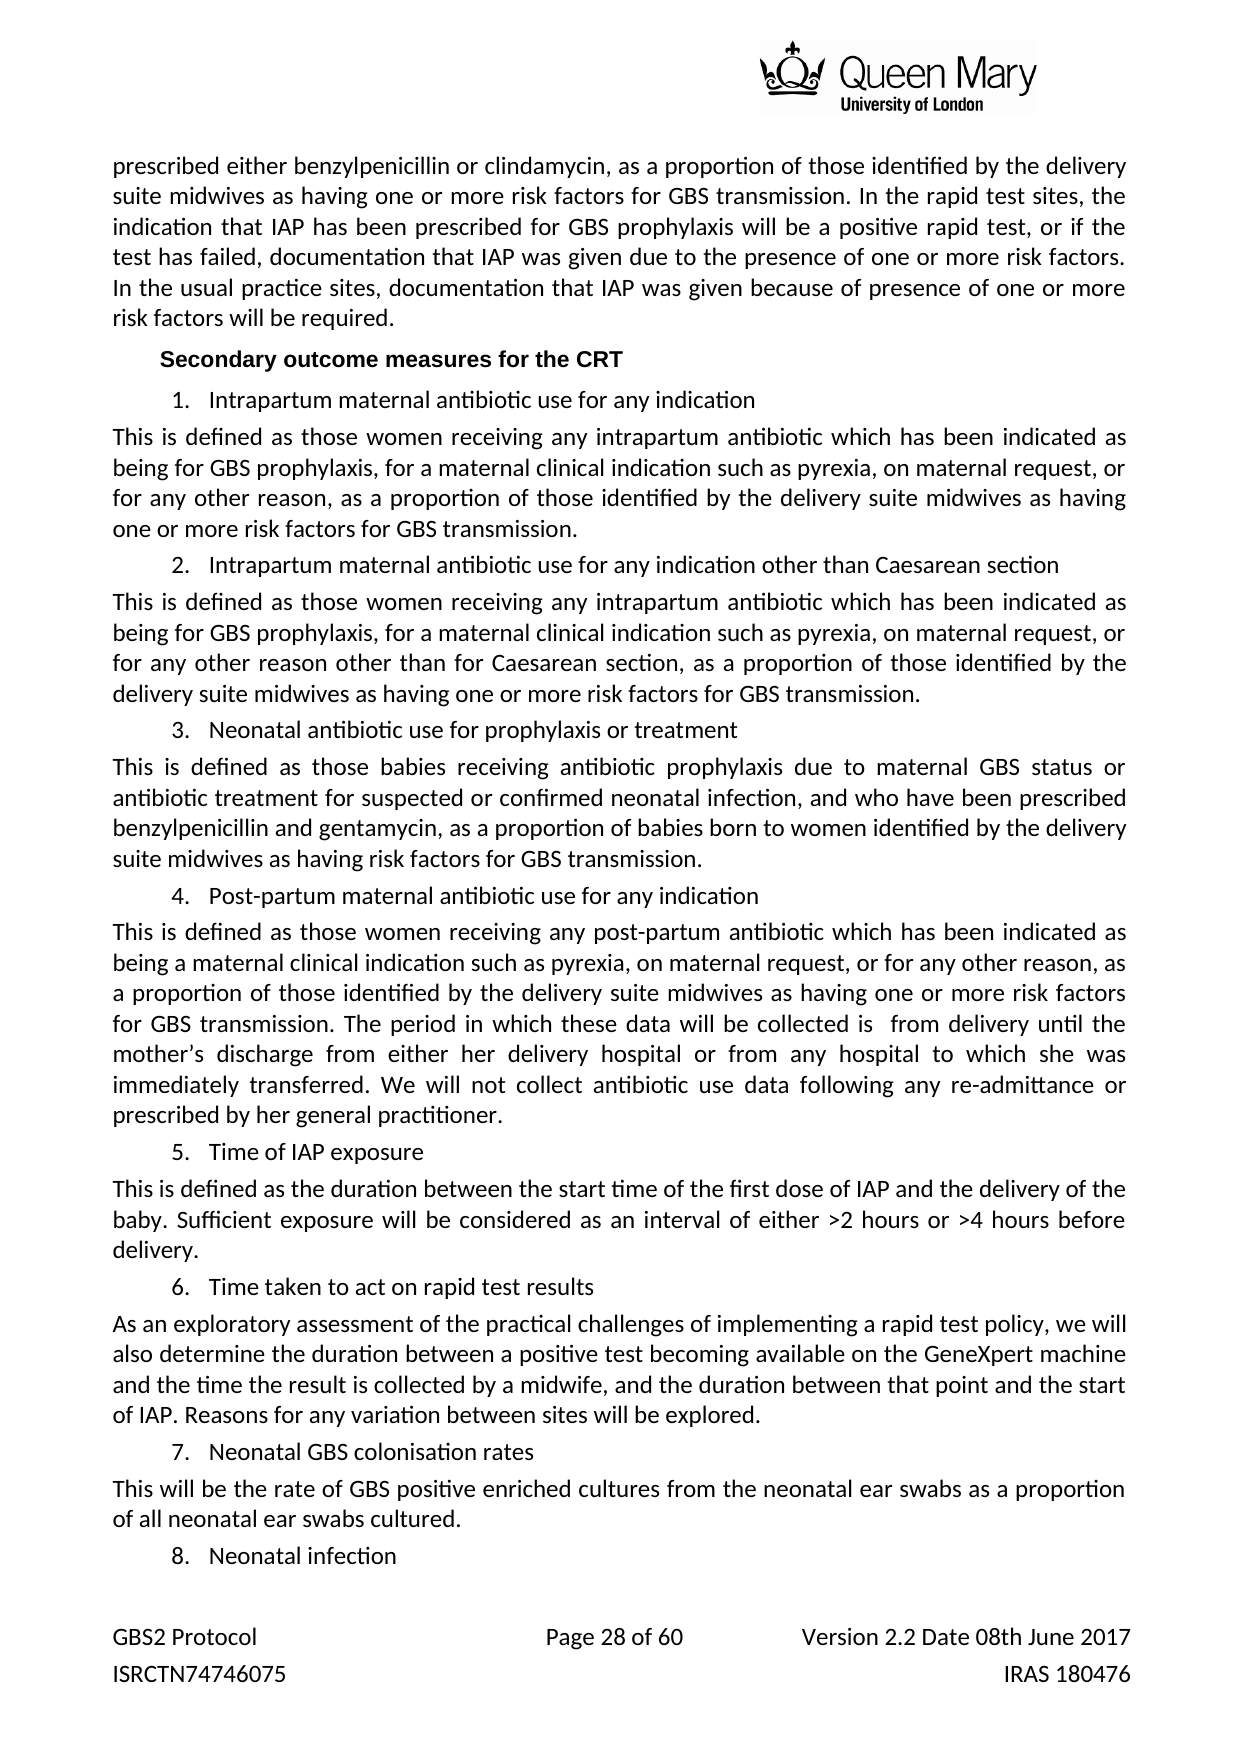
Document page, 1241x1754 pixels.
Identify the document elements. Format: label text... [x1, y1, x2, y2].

list Neonatal infection [171, 1540, 1128, 1571]
text This will be the rate of GBS positive enriched cultures from the neonatal ear swabs as a proportion of all neonatal ear swabs cultured. [112, 1473, 1128, 1534]
list Neonatal antibiotic use for prophylaxis or treatment [171, 715, 1128, 745]
picture [759, 40, 1037, 114]
list Intrapartum maternal antibiotic use for any indication [171, 384, 1128, 415]
list Time taken to act on rapid test results [171, 1271, 1128, 1302]
text This is defined as the duration between the start time of the first dose of IAP and the delivery of the baby. Sufficient exposure will be considered as an interval of either >2 hours or >4 hours before delivery. [112, 1173, 1128, 1265]
list Intrapartum maternal antibiotic use for any indication other than Caesarean section [171, 549, 1128, 580]
list Neonatal GBS colonisation rates [171, 1436, 1128, 1467]
text This is defined as those women receiving any intrapartum antibiotic which has been indicated as being for GBS prophylaxis, for a maternal clinical indication such as pyrexia, on maternal request, or for any other reason, as a proportion of those identified by the delivery suite midwives as having one or more risk factors for GBS transmission. [112, 421, 1128, 543]
subtitle Secondary outcome measures for the CRT [159, 346, 1128, 372]
text As an exploratory assessment of the practical challenges of implementing a rapid test policy, we will also determine the duration between a positive test becoming available on the GeneXpert machine and the time the result is collected by a midwife, and the duration between that point and the start of IAP. Reasons for any variation between sites will be explored. [112, 1308, 1128, 1430]
list Time of IAP exposure [171, 1136, 1128, 1167]
list Post-partum maternal antibiotic use for any indication [171, 880, 1128, 910]
text This is defined as those women receiving any post-partum antibiotic which has been indicated as being a maternal clinical indication such as pyrexia, on maternal request, or for any other reason, as a proportion of those identified by the delivery suite midwives as having one or more risk factors for GBS transmission. The period in which these data will be collected is from delivery until the mother’s discharge from either her delivery hospital or from any hospital to which she was immediately transferred. We will not collect antibiotic use data following any re-admittance or prescribed by her general practitioner. [112, 917, 1128, 1130]
text This is defined as those women receiving any intrapartum antibiotic which has been indicated as being for GBS prophylaxis, for a maternal clinical indication such as pyrexia, on maternal request, or for any other reason other than for Caesarean section, as a proportion of those identified by the delivery suite midwives as having one or more risk factors for GBS transmission. [112, 586, 1128, 708]
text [112, 150, 1128, 333]
text This is defined as those babies receiving antibiotic prophylaxis due to maternal GBS status or antibiotic treatment for suspected or confirmed neonatal infection, and who have been prescribed benzylpenicillin and gentamycin, as a proportion of babies born to women identified by the delivery suite midwives as having risk factors for GBS transmission. [112, 751, 1128, 873]
